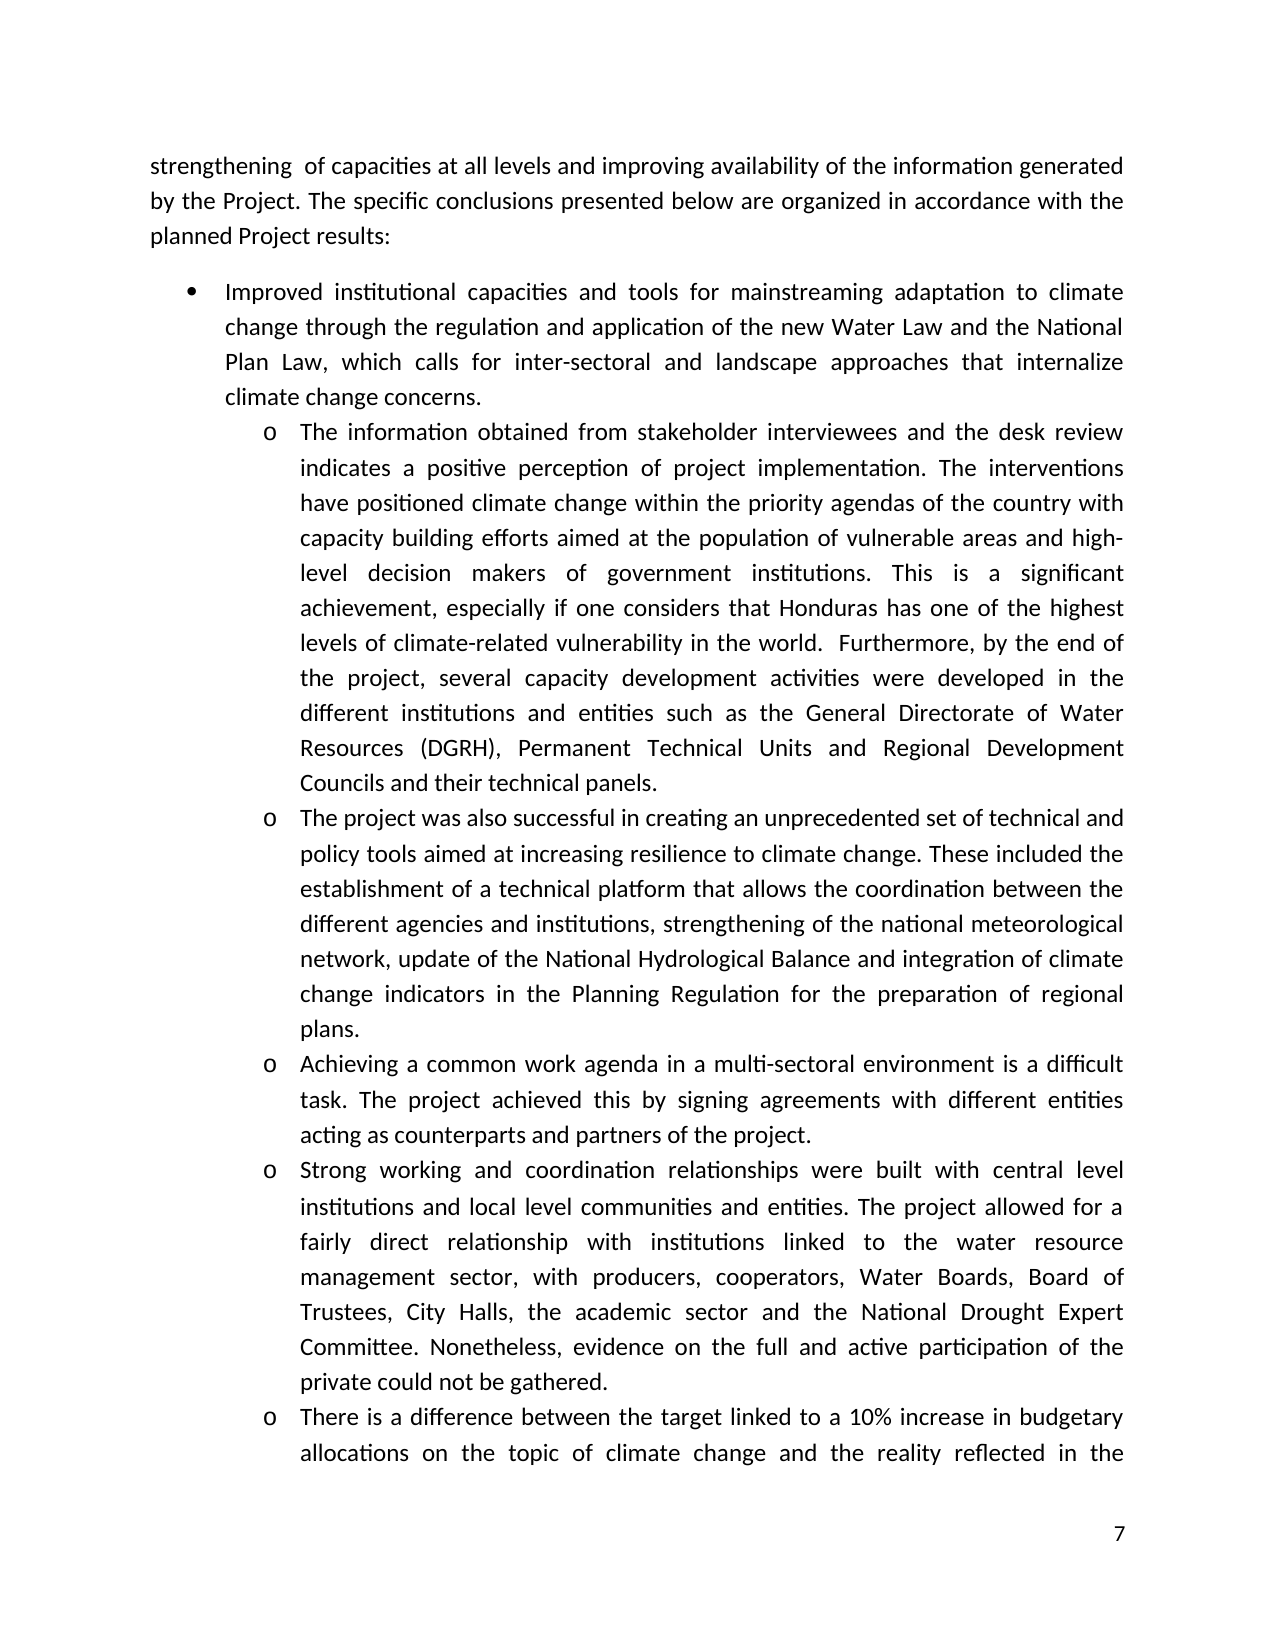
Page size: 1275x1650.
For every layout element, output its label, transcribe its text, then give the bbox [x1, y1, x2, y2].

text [150, 150, 1125, 251]
list Improved institutional capacities and tools for mainstreaming adaptation to climate change through the regulation and application of the new Water Law and the National Plan Law, which calls for inter-sectoral and landscape approaches that internalize climate change concerns. [187, 276, 1125, 411]
list Achieving a common work agenda in a multi-sectoral environment is a difficult task. The project achieved this by signing agreements with different entities acting as counterparts and partners of the project. [262, 1048, 1125, 1150]
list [262, 1401, 1125, 1468]
list The project was also successful in creating an unprecedented set of technical and policy tools aimed at increasing resilience to climate change. These included the establishment of a technical platform that allows the coordination between the different agencies and institutions, strengthening of the national meteorological network, update of the National Hydrological Balance and integration of climate change indicators in the Planning Regulation for the preparation of regional plans. [262, 802, 1125, 1044]
list Strong working and coordination relationships were built with central level institutions and local level communities and entities. The project allowed for a fairly direct relationship with institutions linked to the water resource management sector, with producers, cooperators, Water Boards, Board of Trustees, City Halls, the academic sector and the National Drought Expert Committee. Nonetheless, evidence on the full and active participation of the private could not be gathered. [262, 1154, 1125, 1396]
list The information obtained from stakeholder interviewees and the desk review indicates a positive perception of project implementation. The interventions have positioned climate change within the priority agendas of the country with capacity building efforts aimed at the population of vulnerable areas and high-level decision makers of government institutions. This is a significant achievement, especially if one considers that Honduras has one of the highest levels of climate-related vulnerability in the world. Furthermore, by the end of the project, several capacity development activities were developed in the different institutions and entities such as the General Directorate of Water Resources (DGRH), Permanent Technical Units and Regional Development Councils and their technical panels. [262, 416, 1125, 798]
